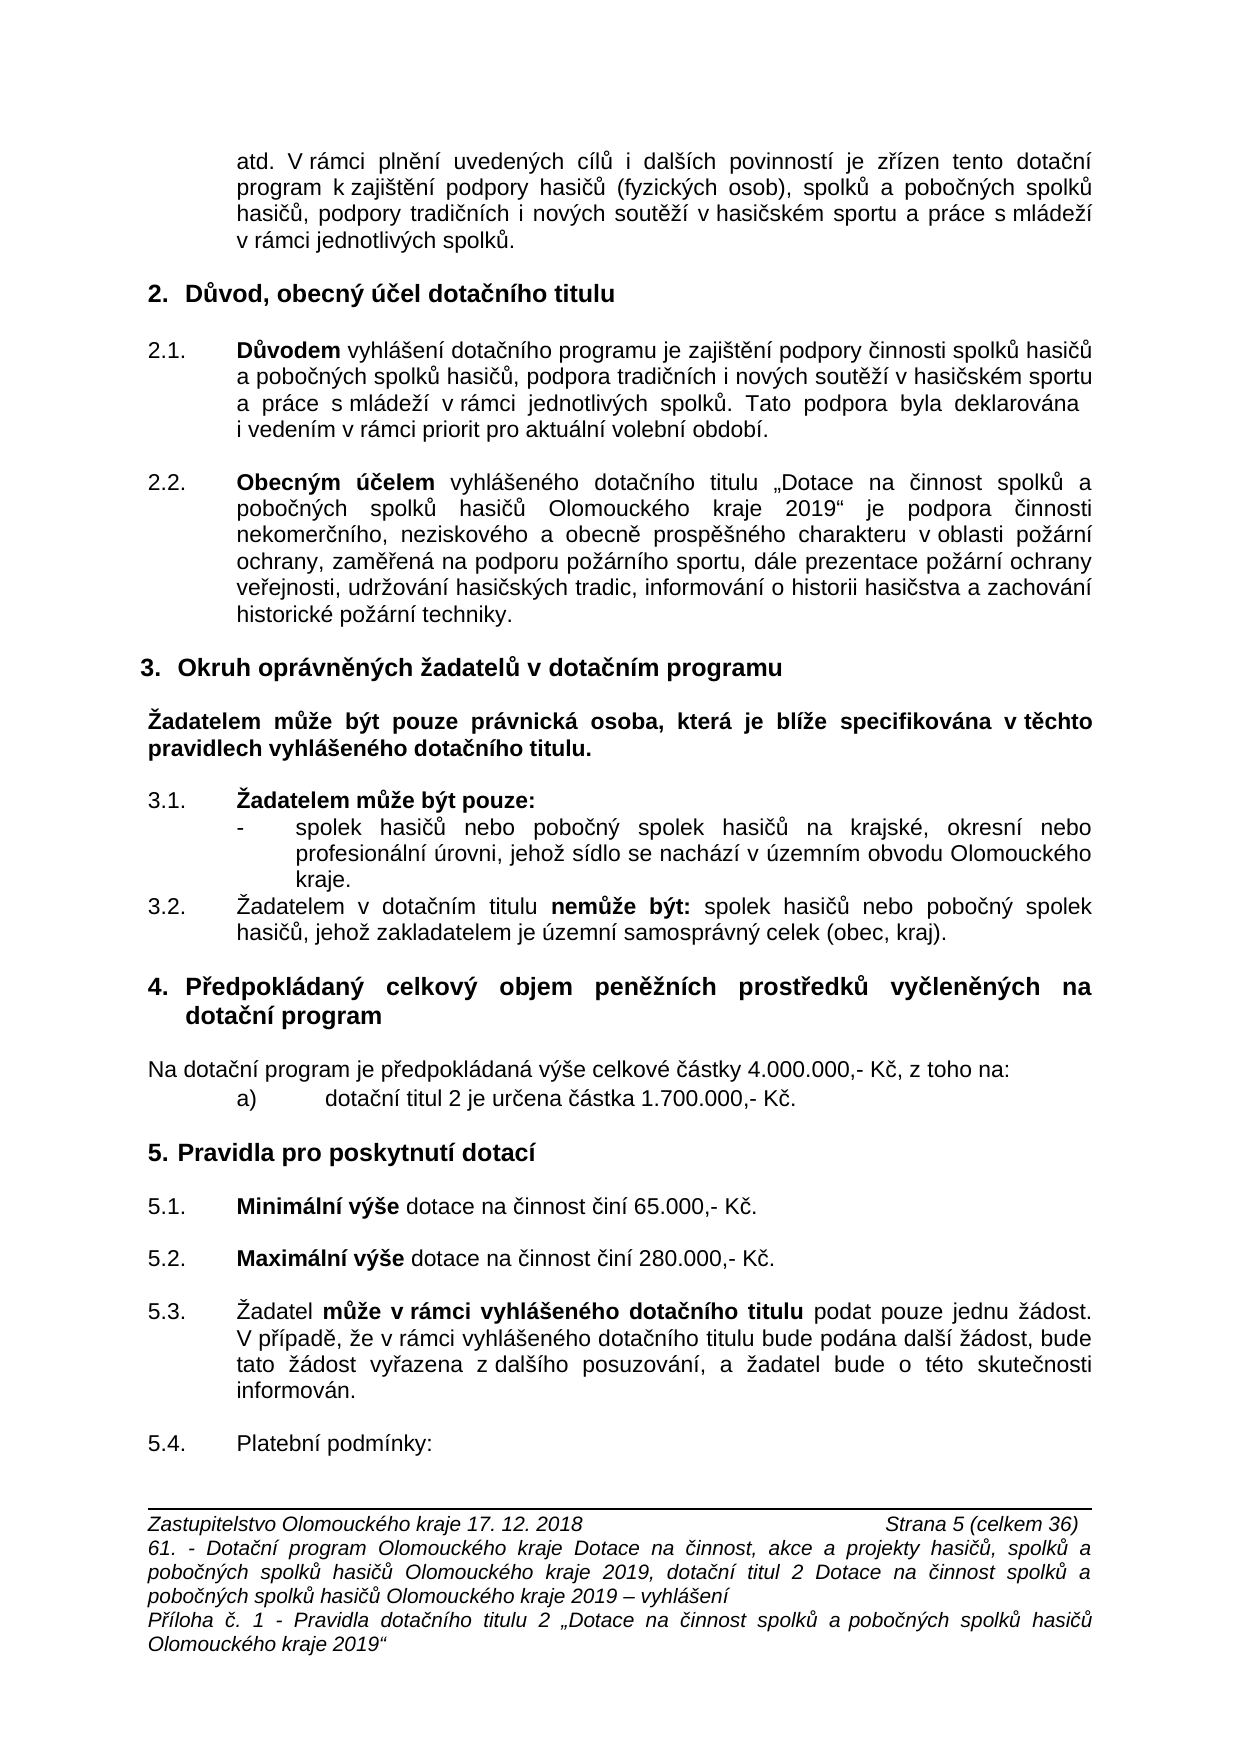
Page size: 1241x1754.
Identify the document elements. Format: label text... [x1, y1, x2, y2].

list Žadatelem v dotačním titulu nemůže být: spolek hasičů nebo pobočný spolek hasičů, jehož zakladatelem je územní samosprávný celek (obec, kraj). [148, 893, 1092, 946]
list Obecným účelem vyhlášeného dotačního titulu „Dotace na činnost spolků a pobočných spolků hasičů Olomouckého kraje 2019“ je podpora činnosti nekomerčního, neziskového a obecně prospěšného charakteru v oblasti požární ochrany, zaměřená na podporu požárního sportu, dále prezentace požární ochrany veřejnosti, udržování hasičských tradic, informování o historii hasičstva a zachování historické požární techniky. [148, 469, 1092, 627]
list Důvodem vyhlášení dotačního programu je zajištění podpory činnosti spolků hasičů a pobočných spolků hasičů, podpora tradičních i nových soutěží v hasičském sportu a práce s mládeží v rámci jednotlivých spolků. Tato podpora byla deklarována i vedením v rámci priorit pro aktuální volební období. [148, 337, 1092, 442]
list Okruh oprávněných žadatelů v dotačním programu [140, 653, 1092, 682]
list Minimální výše dotace na činnost činí 65.000,- Kč. [148, 1193, 1092, 1219]
list Předpokládaný celkový objem peněžních prostředků vyčleněných na dotační program [148, 972, 1092, 1029]
text Na dotační program je předpokládaná výše celkové částky 4.000.000,- Kč, z toho na: [148, 1056, 1092, 1082]
list dotační titul 2 je určena částka 1.700.000,- Kč. [236, 1085, 1092, 1111]
list Žadatelem může být pouze právnická osoba, která je blíže specifikována v těchto pravidlech vyhlášeného dotačního titulu. [148, 708, 1092, 761]
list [148, 148, 1092, 253]
list Žadatel může v rámci vyhlášeného dotačního titulu podat pouze jednu žádost. V případě, že v rámci vyhlášeného dotačního titulu bude podána další žádost, bude tato žádost vyřazena z dalšího posuzování, a žadatel bude o této skutečnosti informován. [148, 1298, 1092, 1403]
list Žadatelem může být pouze: [148, 787, 1092, 814]
list spolek hasičů nebo pobočný spolek hasičů na krajské, okresní nebo profesionální úrovni, jehož sídlo se nachází v územním obvodu Olomouckého kraje. [236, 814, 1092, 893]
list Maximální výše dotace na činnost činí 280.000,- Kč. [148, 1245, 1092, 1272]
list Důvod, obecný účel dotačního titulu [148, 279, 1092, 308]
list Platební podmínky: [148, 1430, 1092, 1456]
list Pravidla pro poskytnutí dotací [148, 1138, 1092, 1166]
